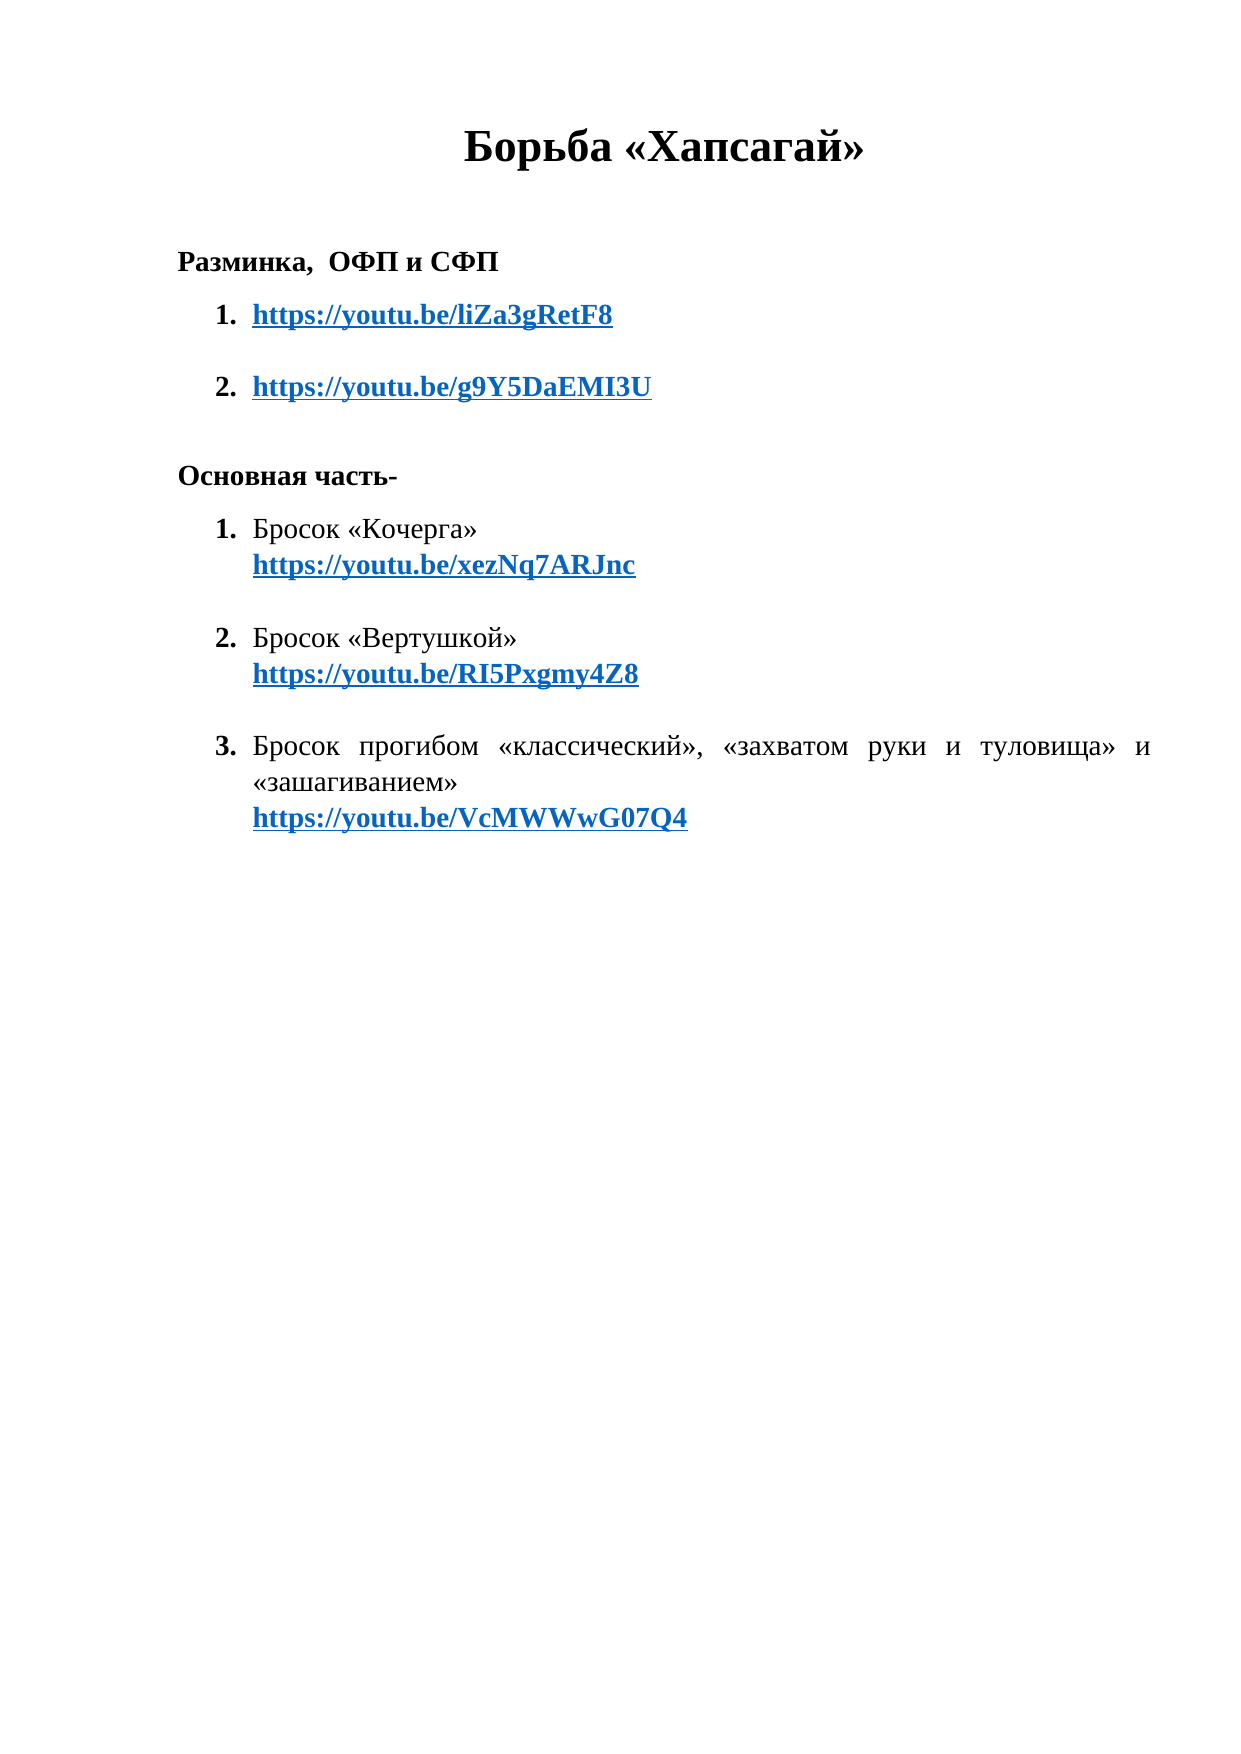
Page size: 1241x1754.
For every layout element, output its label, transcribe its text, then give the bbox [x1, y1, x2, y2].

list Бросок прогибом «классический», «захватом руки и туловища» и «зашагиванием» [215, 728, 1152, 798]
list Бросок «Вертушкой» [215, 620, 1152, 653]
list https://youtu.be/g9Y5DaEMI3U [215, 369, 1152, 403]
text Борьба «Хапсагай» [177, 118, 1152, 171]
list https://youtu.be/RI5Pxgmy4Z8 [252, 656, 1152, 689]
list https://youtu.be/liZa3gRetF8 [215, 297, 1152, 331]
list Бросок «Кочерга» [215, 511, 1152, 545]
list https://youtu.be/xezNq7ARJnc [252, 547, 1152, 581]
list https://youtu.be/VcMWWwG07Q4 [252, 801, 1152, 834]
text Разминка, ОФП и СФП [177, 244, 1152, 278]
text Основная часть- [177, 458, 1152, 492]
